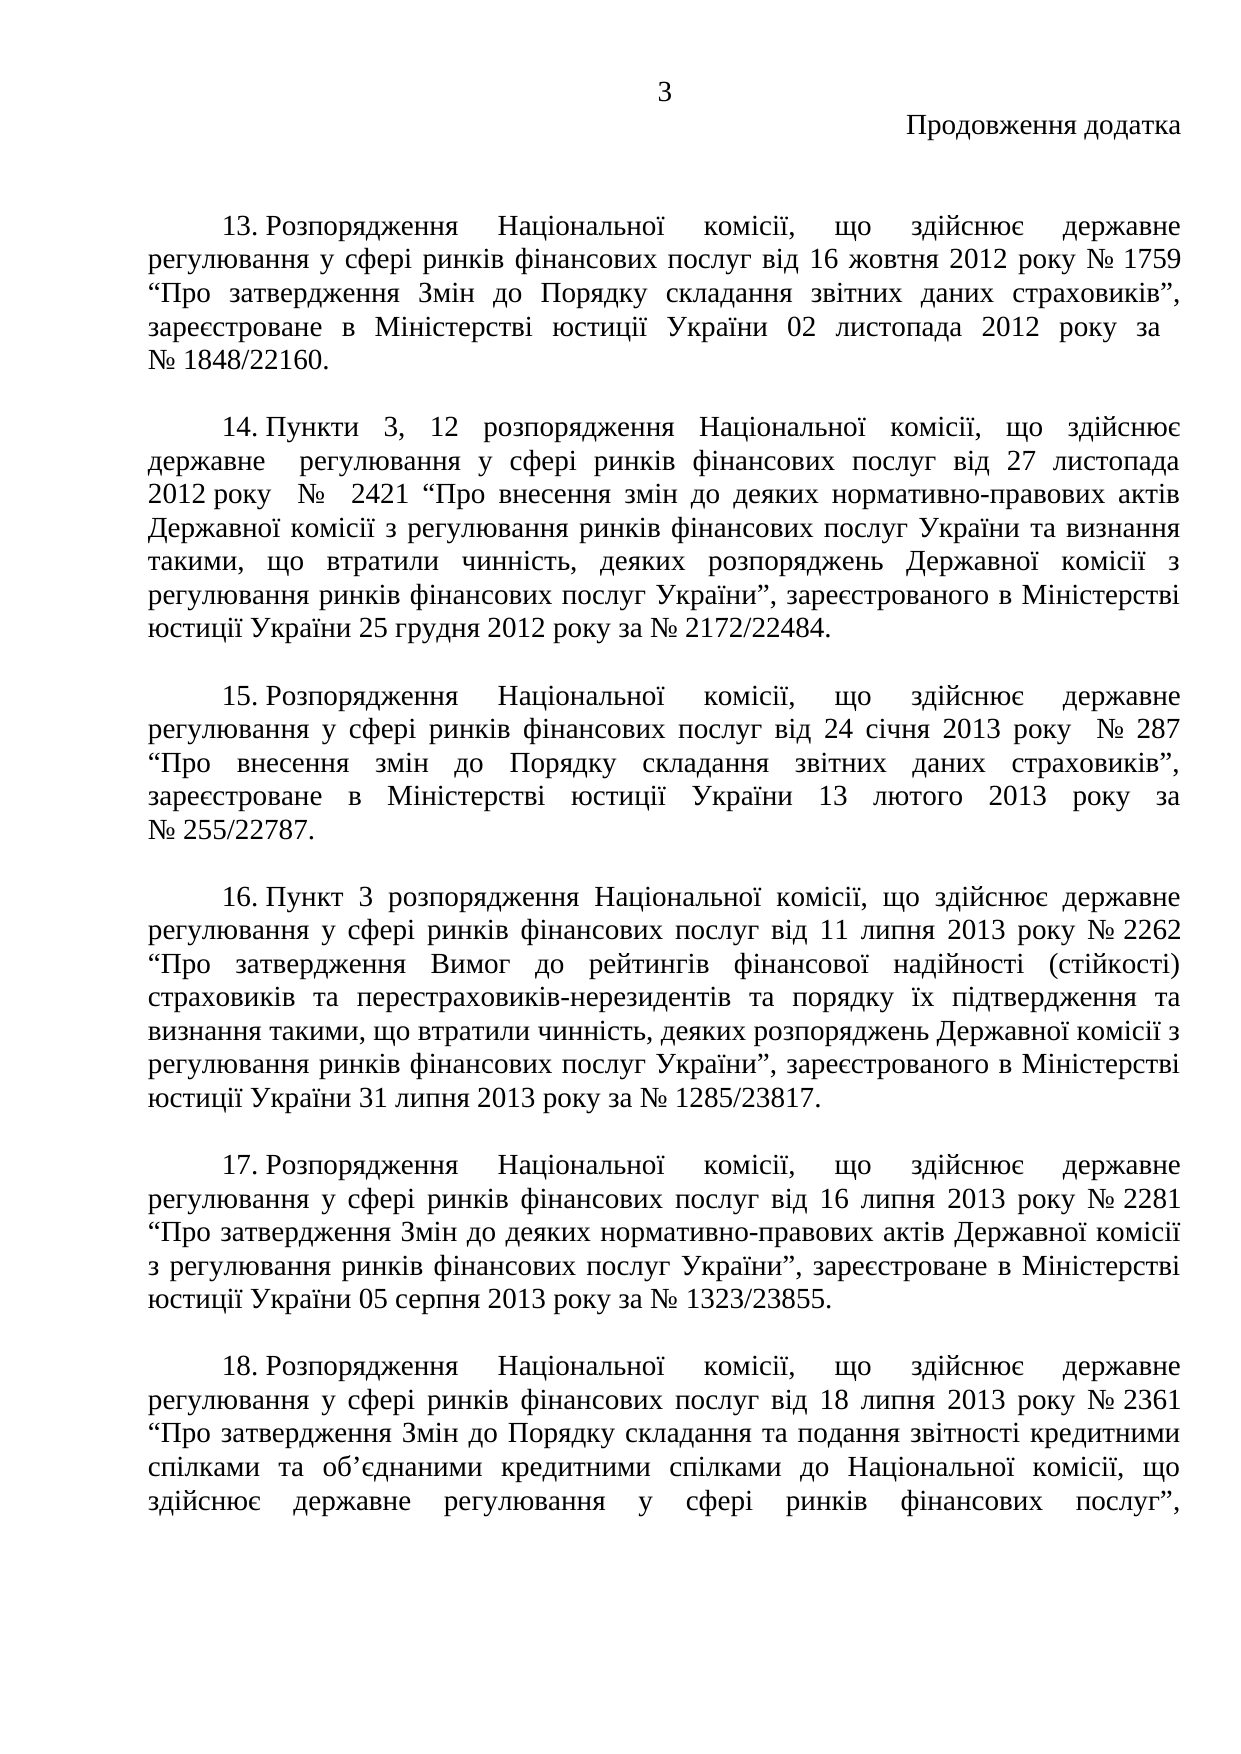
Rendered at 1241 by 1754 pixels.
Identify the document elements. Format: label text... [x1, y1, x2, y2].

text 17. Розпорядження Національної комісії, що здійснює державне регулювання у сфері ринків фінансових послуг від 16 липня 2013 року № 2281 “Про затвердження Змін до деяких нормативно-правових актів Державної комісії з регулювання ринків фінансових послуг України”, зареєстроване в Міністерстві юстиції України 05 серпня 2013 року за № 1323/23855. [148, 1147, 1181, 1315]
text 13. Розпорядження Національної комісії, що здійснює державне регулювання у сфері ринків фінансових послуг від 16 жовтня 2012 року № 1759 “Про затвердження Змін до Порядку складання звітних даних страховиків”, зареєстроване в Міністерстві юстиції України 02 листопада 2012 року за № 1848/22160. [148, 208, 1181, 376]
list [148, 1348, 1181, 1516]
text 16. Пункт 3 розпорядження Національної комісії, що здійснює державне регулювання у сфері ринків фінансових послуг від 11 липня 2013 року № 2262 “Про затвердження Вимог до рейтингів фінансової надійності (стійкості) страховиків та перестраховиків-нерезидентів та порядку їх підтвердження та визнання такими, що втратили чинність, деяких розпоряджень Державної комісії з регулювання ринків фінансових послуг України”, зареєстрованого в Міністерстві юстиції України 31 липня 2013 року за № 1285/23817. [148, 879, 1181, 1114]
text 14. Пункти 3, 12 розпорядження Національної комісії, що здійснює державне регулювання у сфері ринків фінансових послуг від 27 листопада 2012 року № 2421 “Про внесення змін до деяких нормативно-правових актів Державної комісії з регулювання ринків фінансових послуг України та визнання такими, що втратили чинність, деяких розпоряджень Державної комісії з регулювання ринків фінансових послуг України”, зареєстрованого в Міністерстві юстиції України 25 грудня 2012 року за № 2172/22484. [148, 409, 1181, 644]
text 15. Розпорядження Національної комісії, що здійснює державне регулювання у сфері ринків фінансових послуг від 24 січня 2013 року № 287 “Про внесення змін до Порядку складання звітних даних страховиків”, зареєстроване в Міністерстві юстиції України 13 лютого 2013 року за № 255/22787. [148, 678, 1181, 845]
